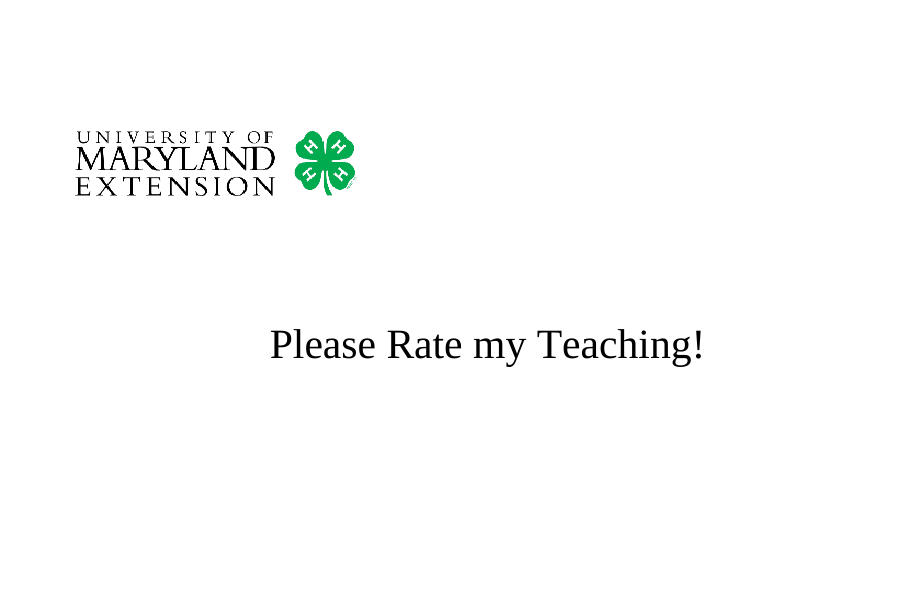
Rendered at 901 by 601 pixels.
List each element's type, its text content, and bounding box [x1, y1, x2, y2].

picture [75, 131, 357, 197]
list Please Rate my Teaching! [150, 319, 825, 367]
